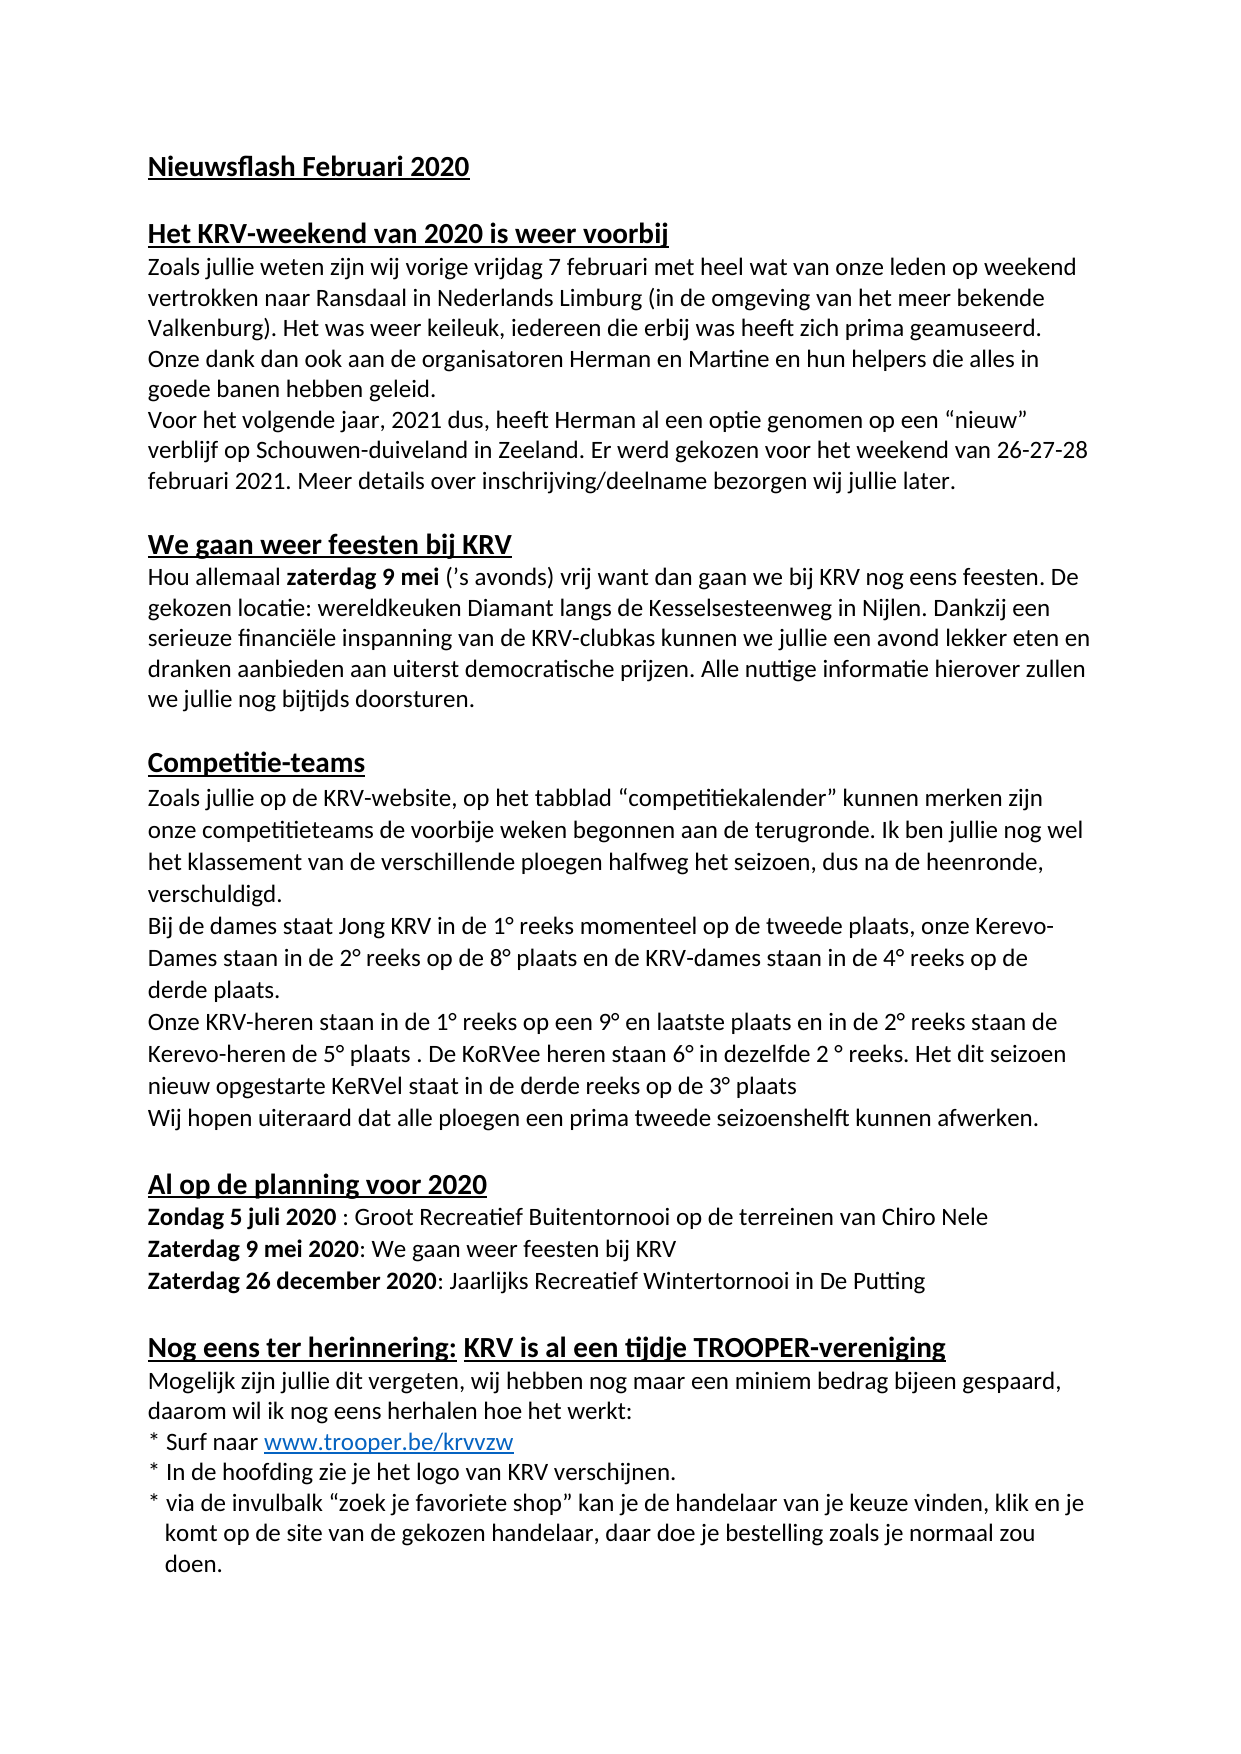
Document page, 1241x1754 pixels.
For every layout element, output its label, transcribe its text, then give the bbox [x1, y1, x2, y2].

text Zaterdag 26 december 2020: Jaarlijks Recreatief Wintertornooi in De Putting [148, 1265, 1093, 1296]
text Nog eens ter herinnering: KRV is al een tijdje TROOPER-vereniging [148, 1329, 1093, 1365]
text Zoals jullie weten zijn wij vorige vrijdag 7 februari met heel wat van onze leden op weekend vertrokken naar Ransdaal in Nederlands Limburg (in de omgeving van het meer bekende Valkenburg). Het was weer keileuk, iedereen die erbij was heeft zich prima geamuseerd. Onze dank dan ook aan de organisatoren Herman en Martine en hun helpers die alles in goede banen hebben geleid. [148, 251, 1093, 404]
text Nieuwsflash Februari 2020 [148, 148, 1093, 183]
text Al op de planning voor 2020 [148, 1166, 1093, 1201]
text * In de hoofding zie je het logo van KRV verschijnen. [148, 1456, 1093, 1487]
text doen. [148, 1548, 1093, 1578]
text Bij de dames staat Jong KRV in de 1° reeks momenteel op de tweede plaats, onze Kerevo-Dames staan in de 2° reeks op de 8° plaats en de KRV-dames staan in de 4° reeks op de derde plaats. [148, 910, 1093, 1004]
text Zondag 5 juli 2020 : Groot Recreatief Buitentornooi op de terreinen van Chiro Nele [148, 1201, 1093, 1232]
text Zaterdag 9 mei 2020: We gaan weer feesten bij KRV [148, 1233, 1093, 1264]
text Voor het volgende jaar, 2021 dus, heeft Herman al een optie genomen op een “nieuw” verblijf op Schouwen-duiveland in Zeeland. Er werd gekozen voor het weekend van 26-27-28 februari 2021. Meer details over inschrijving/deelname bezorgen wij jullie later. [148, 404, 1093, 495]
text komt op de site van de gekozen handelaar, daar doe je bestelling zoals je normaal zou [148, 1517, 1093, 1548]
text We gaan weer feesten bij KRV [148, 526, 1093, 561]
text Mogelijk zijn jullie dit vergeten, wij hebben nog maar een miniem bedrag bijeen gespaard, daarom wil ik nog eens herhalen hoe het werkt: [148, 1365, 1093, 1426]
text Competitie-teams [148, 744, 1093, 780]
text Zoals jullie op de KRV-website, op het tabblad “competitiekalender” kunnen merken zijn onze competitieteams de voorbije weken begonnen aan de terugronde. Ik ben jullie nog wel het klassement van de verschillende ploegen halfweg het seizoen, dus na de heenronde, verschuldigd. [148, 782, 1093, 908]
text * via de invulbalk “zoek je favoriete shop” kan je de handelaar van je keuze vinden, klik en je [148, 1487, 1093, 1517]
text Hou allemaal zaterdag 9 mei (’s avonds) vrij want dan gaan we bij KRV nog eens feesten. De gekozen locatie: wereldkeuken Diamant langs de Kesselsesteenweg in Nijlen. Dankzij een serieuze financiële inspanning van de KRV-clubkas kunnen we jullie een avond lekker eten en dranken aanbieden aan uiterst democratische prijzen. Alle nuttige informatie hierover zullen we jullie nog bijtijds doorsturen. [148, 561, 1093, 714]
text Onze KRV-heren staan in de 1° reeks op een 9° en laatste plaats en in de 2° reeks staan de Kerevo-heren de 5° plaats . De KoRVee heren staan 6° in dezelfde 2 ° reeks. Het dit seizoen nieuw opgestarte KeRVel staat in de derde reeks op de 3° plaats [148, 1006, 1093, 1100]
text Het KRV-weekend van 2020 is weer voorbij [148, 216, 1093, 251]
text * Surf naar www.trooper.be/krvvzw [148, 1426, 1093, 1456]
text Wij hopen uiteraard dat alle ploegen een prima tweede seizoenshelft kunnen afwerken. [148, 1102, 1093, 1132]
